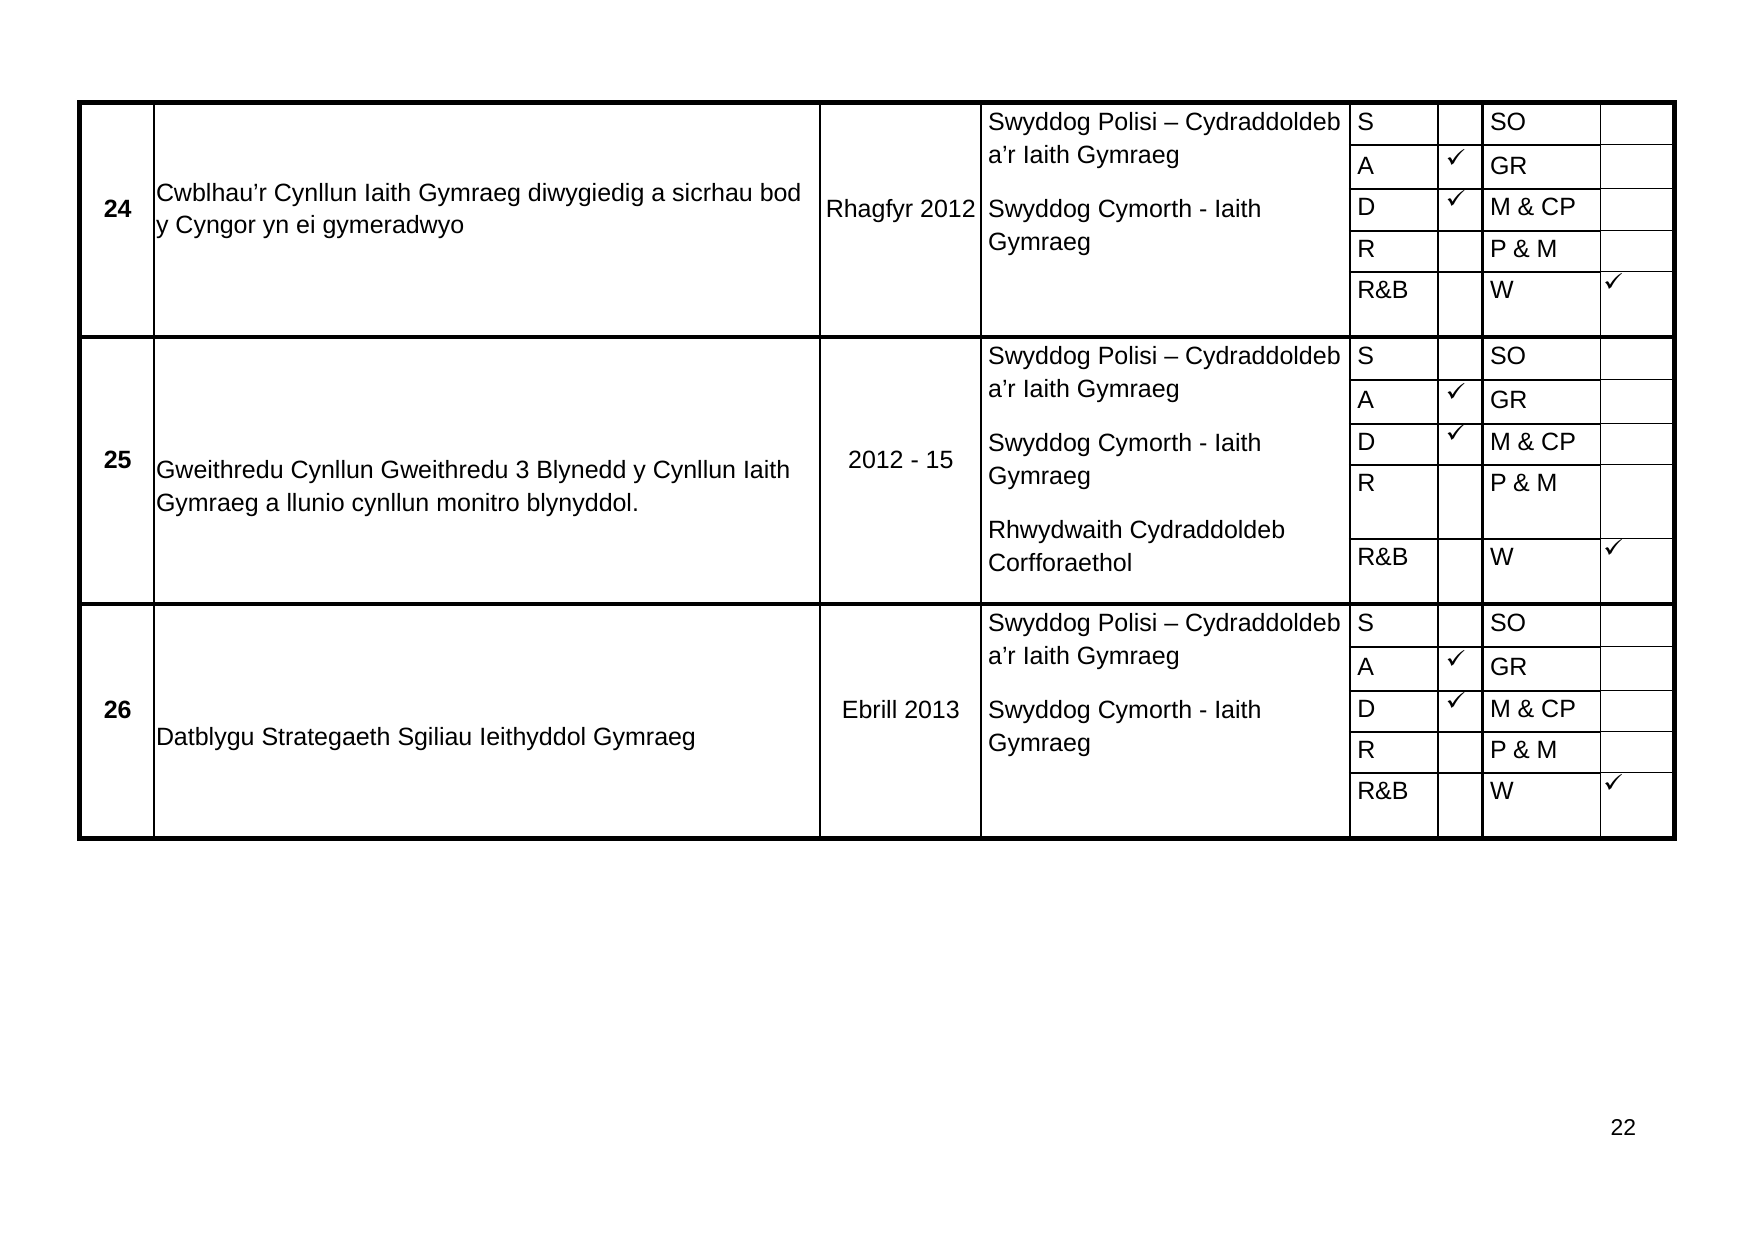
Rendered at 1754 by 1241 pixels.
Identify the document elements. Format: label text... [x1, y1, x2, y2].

table_cell M & CP [1484, 692, 1600, 731]
table_cell [1439, 381, 1481, 422]
table_cell [1601, 272, 1672, 334]
table_header S [1351, 105, 1437, 144]
table_cell SO [1484, 606, 1600, 646]
table_cell D [1351, 425, 1437, 464]
table_cell A [1351, 381, 1437, 422]
table_cell P & M [1484, 733, 1600, 772]
table_header SO [1484, 105, 1600, 144]
table_cell [1439, 190, 1481, 229]
table_cell [1601, 539, 1672, 602]
table_cell R&B [1351, 273, 1437, 334]
table_cell Swyddog Polisi – Cydraddoldeb a’r Iaith Gymraeg Swyddog Cymorth - Iaith Gymraeg [982, 606, 1349, 836]
table_header 24 [82, 105, 153, 334]
table_cell SO [1484, 339, 1600, 378]
table_cell [1439, 339, 1481, 378]
table_cell M & CP [1484, 190, 1600, 229]
table_cell GR [1484, 648, 1600, 689]
table_cell [1439, 648, 1481, 689]
table_cell [1601, 647, 1672, 689]
table_cell [1601, 732, 1672, 772]
table_cell D [1351, 692, 1437, 731]
table_cell 2012 - 15 [821, 339, 980, 602]
table_cell W [1484, 273, 1600, 334]
table_cell R [1351, 466, 1437, 537]
table_cell [1439, 774, 1481, 836]
table_header Cwblhau’r Cynllun Iaith Gymraeg diwygiedig a sicrhau bod y Cyngor yn ei gymeradwyo [155, 105, 819, 334]
table_cell [1601, 380, 1672, 422]
table_cell [1601, 773, 1672, 836]
table_header Swyddog Polisi – Cydraddoldeb a’r Iaith Gymraeg Swyddog Cymorth - Iaith Gymraeg [982, 105, 1349, 334]
table_cell Swyddog Polisi – Cydraddoldeb a’r Iaith Gymraeg Swyddog Cymorth - Iaith Gymraeg Rhwydwaith Cydraddoldeb Corfforaethol [982, 339, 1349, 602]
table_cell [1439, 425, 1481, 464]
table_cell S [1351, 606, 1437, 646]
table_cell S [1351, 339, 1437, 378]
table_cell R&B [1351, 540, 1437, 602]
table_cell [1439, 692, 1481, 731]
table_cell P & M [1484, 232, 1600, 271]
table_cell A [1351, 648, 1437, 689]
table_cell D [1351, 190, 1437, 229]
table_cell A [1351, 146, 1437, 188]
table_cell [1439, 733, 1481, 772]
table_cell [1601, 189, 1672, 229]
table_cell GR [1484, 146, 1600, 188]
table_cell 25 [82, 339, 153, 602]
table_cell Gweithredu Cynllun Gweithredu 3 Blynedd y Cynllun Iaith Gymraeg a llunio cynllun monitro blynyddol. [155, 339, 819, 602]
table_header [1439, 105, 1481, 144]
table_cell Ebrill 2013 [821, 606, 980, 836]
table_cell [1601, 339, 1672, 378]
table_cell [1601, 691, 1672, 731]
table_cell R [1351, 733, 1437, 772]
table_cell [1439, 540, 1481, 602]
table_header Rhagfyr 2012 [821, 105, 980, 334]
table_cell R [1351, 232, 1437, 271]
table_cell M & CP [1484, 425, 1600, 464]
table_cell P & M [1484, 466, 1600, 537]
table_cell 26 [82, 606, 153, 836]
table_header [1601, 105, 1672, 144]
table_cell R&B [1351, 774, 1437, 836]
table_cell [1601, 231, 1672, 271]
table_cell [1439, 232, 1481, 271]
table_cell [1439, 146, 1481, 188]
table_cell W [1484, 774, 1600, 836]
table_cell [1439, 466, 1481, 537]
table_cell Datblygu Strategaeth Sgiliau Ieithyddol Gymraeg [155, 606, 819, 836]
table_cell GR [1484, 381, 1600, 422]
table_cell W [1484, 540, 1600, 602]
table_cell [1439, 606, 1481, 646]
table_cell [1601, 424, 1672, 464]
table_cell [1601, 145, 1672, 188]
table_cell [1439, 273, 1481, 334]
table_cell [1601, 465, 1672, 537]
table_cell [1601, 606, 1672, 646]
